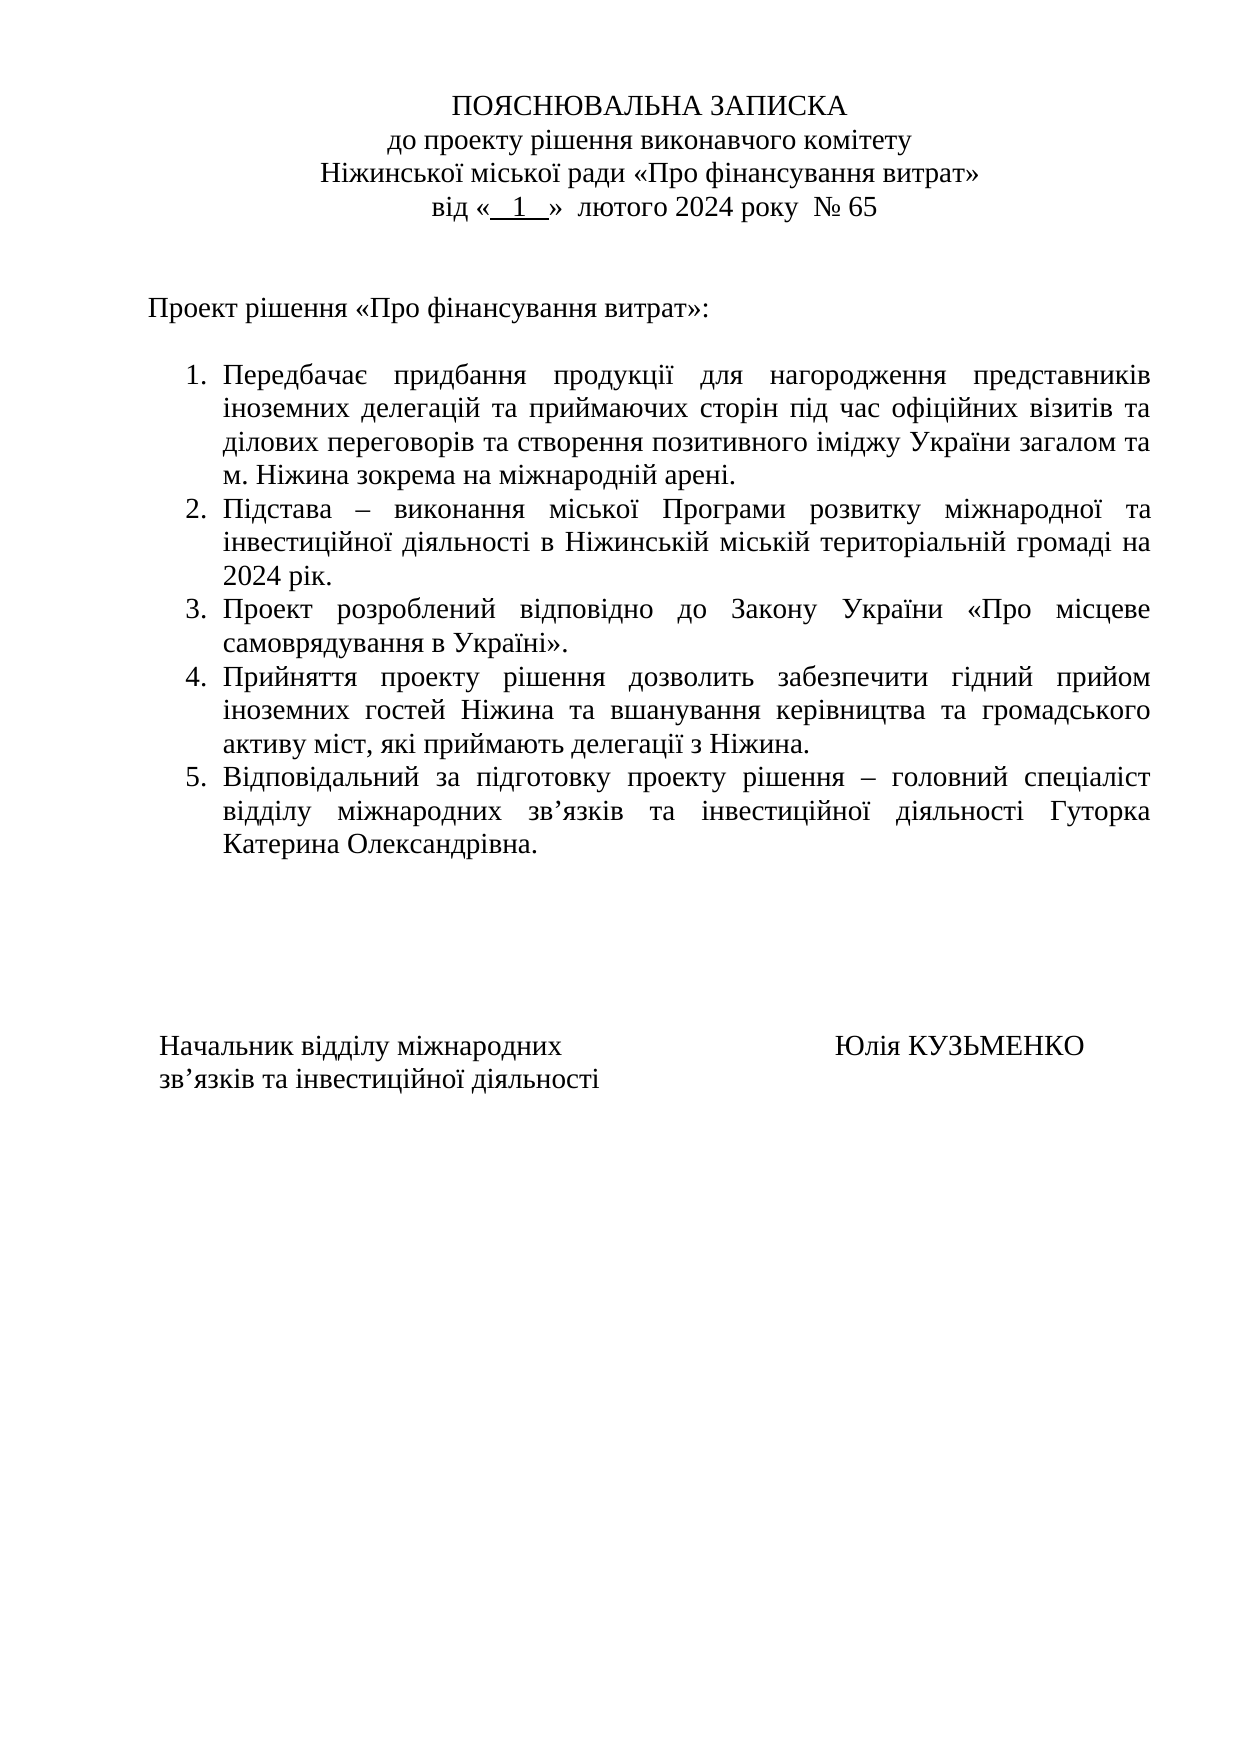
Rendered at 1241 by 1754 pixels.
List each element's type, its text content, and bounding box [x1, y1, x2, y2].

list Проект розроблений відповідно до Закону України «Про місцеве самоврядування в Україні». [185, 592, 1152, 659]
text Ніжинської міської ради «Про фінансування витрат» [148, 156, 1152, 189]
text до проекту рішення виконавчого комітету [148, 122, 1152, 156]
text Проект рішення «Про фінансування витрат»: [148, 290, 1152, 323]
list Підстава – виконання міської Програми розвитку міжнародної та інвестиційної діяльності в Ніжинській міській територіальній громаді на 2024 рік. [185, 491, 1152, 592]
table_header Начальник відділу міжнародних зв’язків та інвестиційної діяльності [148, 1028, 823, 1095]
text ПОЯСНЮВАЛЬНА ЗАПИСКА [148, 88, 1152, 122]
list Відповідальний за підготовку проекту рішення – головний спеціаліст відділу міжнародних зв’язків та інвестиційної діяльності Гуторка Катерина Олександрівна. [185, 759, 1152, 860]
text від « 1 » лютого 2024 року № 65 [91, 189, 1152, 223]
list Прийняття проекту рішення дозволить забезпечити гідний прийом іноземних гостей Ніжина та вшанування керівництва та громадського активу міст, які приймають делегації з Ніжина. [185, 659, 1152, 759]
list Передбачає придбання продукції для нагородження представників іноземних делегацій та приймаючих сторін під час офіційних візитів та ділових переговорів та створення позитивного іміджу України загалом та м. Ніжина зокрема на міжнародній арені. [185, 357, 1152, 491]
table_header Юлія КУЗЬМЕНКО [823, 1028, 1163, 1095]
